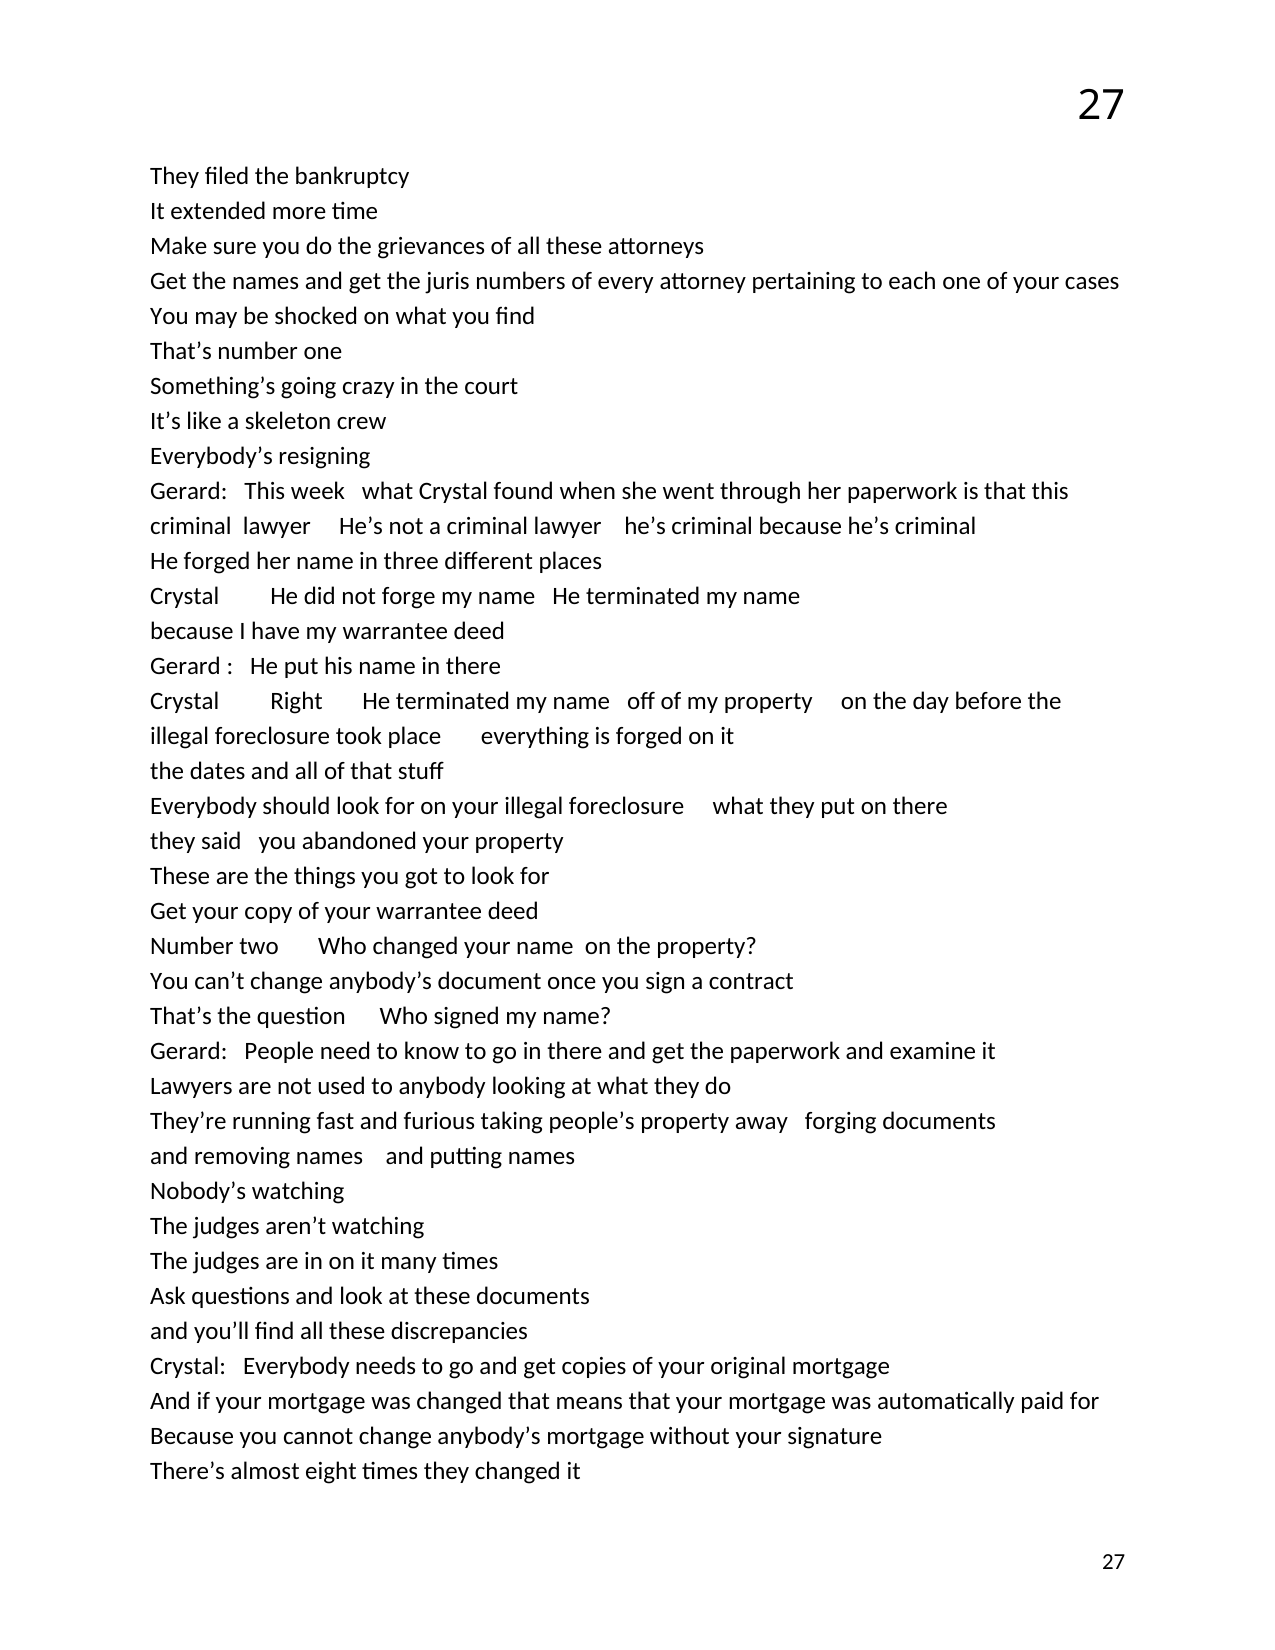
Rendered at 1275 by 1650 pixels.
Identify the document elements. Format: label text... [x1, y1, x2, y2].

text And if your mortgage was changed that means that your mortgage was automatically paid for [150, 1385, 1125, 1415]
text Nobody’s watching [150, 1175, 1125, 1205]
text The judges are in on it many times [150, 1245, 1125, 1275]
text These are the things you got to look for [150, 860, 1125, 890]
text They filed the bankruptcy [150, 160, 1125, 190]
text they said you abandoned your property [150, 825, 1125, 855]
text Something’s going crazy in the court [150, 370, 1125, 400]
text They’re running fast and furious taking people’s property away forging documents [150, 1105, 1125, 1135]
text Because you cannot change anybody’s mortgage without your signature [150, 1420, 1125, 1450]
text and you’ll find all these discrepancies [150, 1315, 1125, 1345]
text Lawyers are not used to anybody looking at what they do [150, 1070, 1125, 1100]
text There’s almost eight times they changed it [150, 1455, 1125, 1485]
text Crystal Right He terminated my name off of my property on the day before the illegal foreclosure took place everything is forged on it [150, 685, 1125, 750]
text You can’t change anybody’s document once you sign a contract [150, 965, 1125, 995]
text and removing names and putting names [150, 1140, 1125, 1170]
text because I have my warrantee deed [150, 615, 1125, 645]
text Gerard: This week what Crystal found when she went through her paperwork is that this criminal lawyer He’s not a criminal lawyer he’s criminal because he’s criminal [150, 475, 1125, 540]
text Crystal He did not forge my name He terminated my name [150, 580, 1125, 610]
text The judges aren’t watching [150, 1210, 1125, 1240]
text Make sure you do the grievances of all these attorneys [150, 230, 1125, 260]
text It extended more time [150, 195, 1125, 225]
text He forged her name in three different places [150, 545, 1125, 575]
text That’s the question Who signed my name? [150, 1000, 1125, 1030]
text It’s like a skeleton crew [150, 405, 1125, 435]
text Ask questions and look at these documents [150, 1280, 1125, 1310]
text Crystal: Everybody needs to go and get copies of your original mortgage [150, 1350, 1125, 1380]
text Everybody’s resigning [150, 440, 1125, 470]
text Get the names and get the juris numbers of every attorney pertaining to each one of your cases [150, 265, 1125, 295]
text Gerard : He put his name in there [150, 650, 1125, 680]
text Everybody should look for on your illegal foreclosure what they put on there [150, 790, 1125, 820]
text the dates and all of that stuff [150, 755, 1125, 785]
text Number two Who changed your name on the property? [150, 930, 1125, 960]
text That’s number one [150, 335, 1125, 365]
text Gerard: People need to know to go in there and get the paperwork and examine it [150, 1035, 1125, 1065]
text You may be shocked on what you find [150, 300, 1125, 330]
text Get your copy of your warrantee deed [150, 895, 1125, 925]
